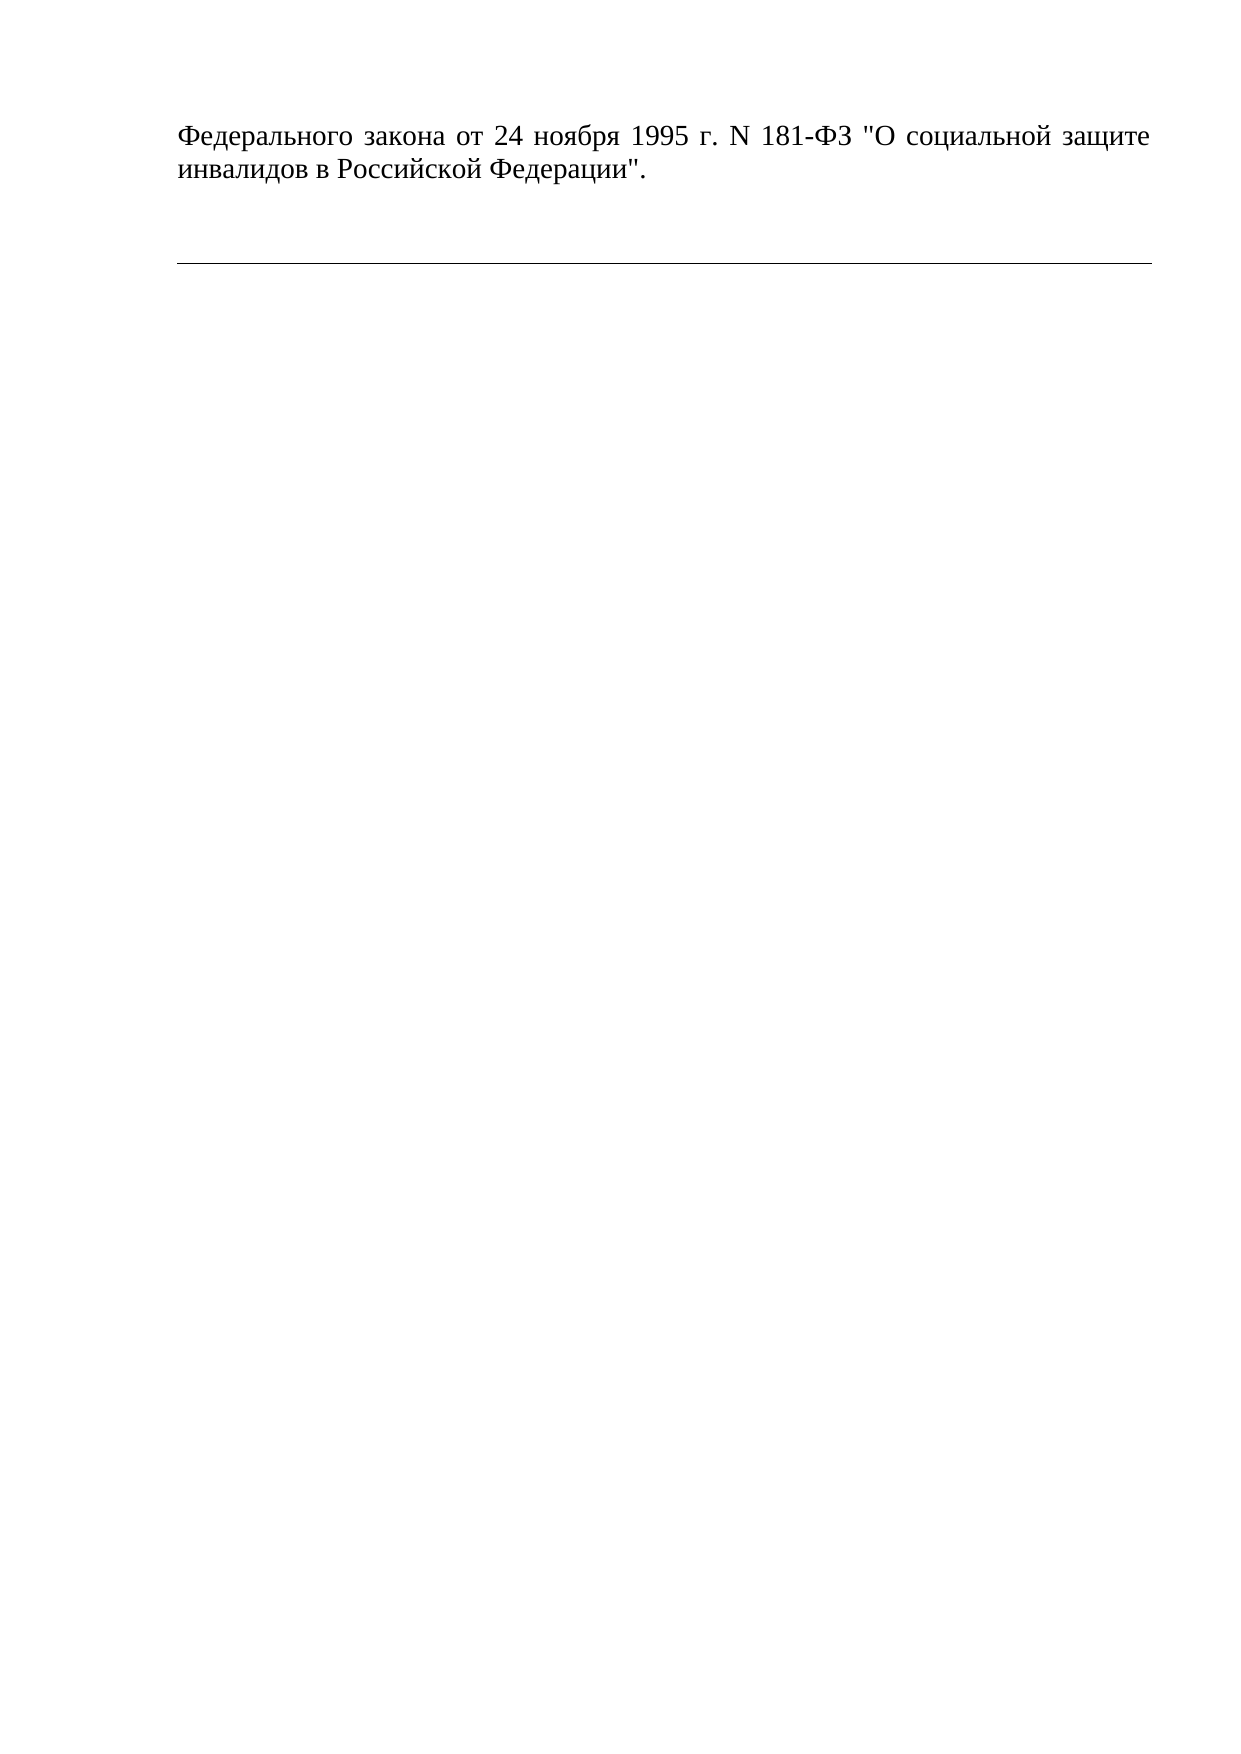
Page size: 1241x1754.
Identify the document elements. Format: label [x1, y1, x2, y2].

text [177, 118, 1152, 185]
